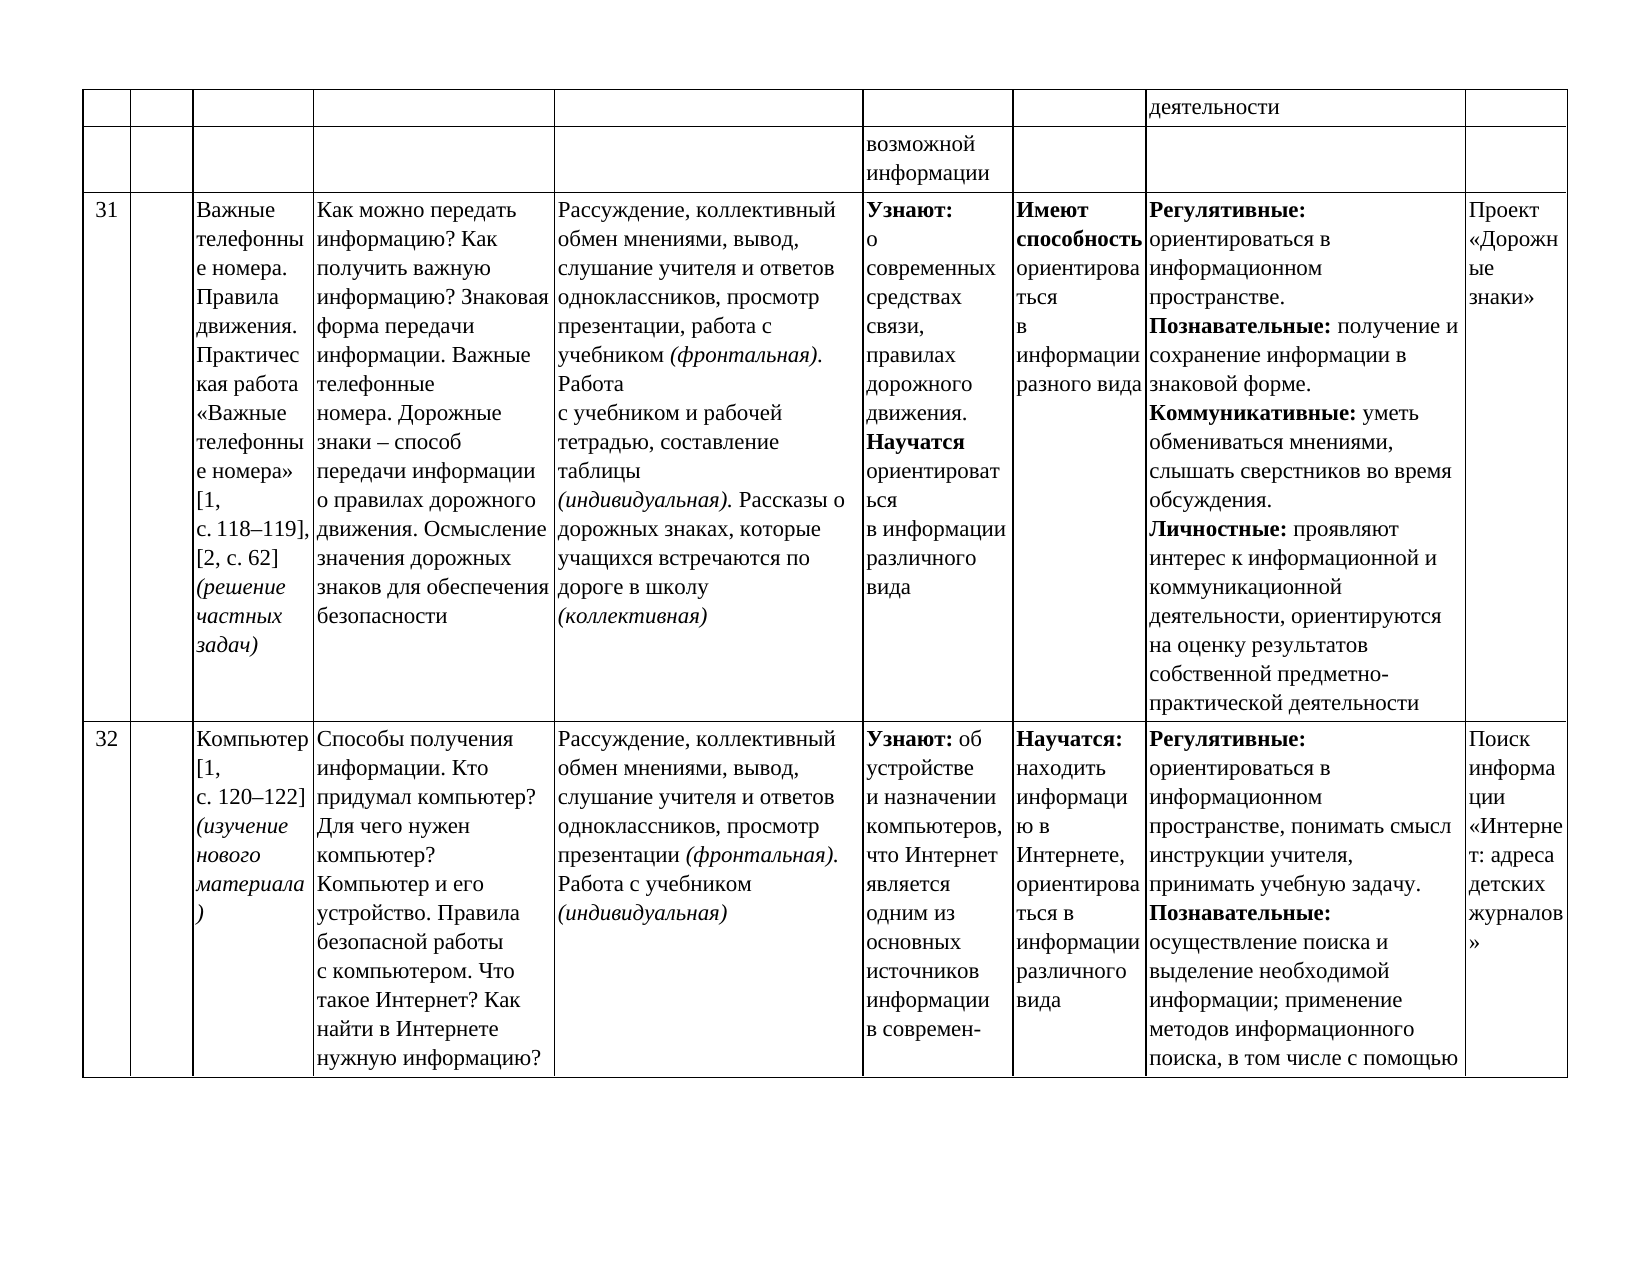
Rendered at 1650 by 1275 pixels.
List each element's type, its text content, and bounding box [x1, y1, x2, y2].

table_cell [1014, 722, 1145, 1076]
table_cell [314, 127, 554, 192]
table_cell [194, 722, 313, 1076]
table_cell [131, 127, 192, 192]
table_cell Регулятивные: ориентироваться в информационном пространстве. Познавательные: получение и сохранение информации в знаковой форме. Коммуникативные: уметь обмениваться мнениями, слышать сверстников во время обсуждения. Личностные: проявляют интерес к информационной и коммуникационной деятельности, ориентируются на оценку результатов собственной предметно-практической деятельности [1147, 193, 1465, 721]
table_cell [1466, 721, 1567, 1076]
table_cell Как можно передать информацию? Как получить важную информацию? Знаковая форма передачи информации. Важные телефонные номера. Дорожные знаки – способ передачи информации о правилах дорожного движения. Осмысление значения дорожных знаков для обеспечения безопасности [314, 193, 554, 721]
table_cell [1466, 90, 1567, 126]
table_cell [131, 90, 192, 126]
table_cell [314, 90, 554, 126]
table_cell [1014, 90, 1145, 126]
table_cell [84, 127, 130, 192]
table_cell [864, 90, 1012, 126]
table_cell [1014, 127, 1145, 192]
table_cell [1466, 126, 1567, 192]
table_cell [1147, 90, 1465, 126]
table_cell [194, 127, 313, 192]
table_cell Проект «Дорожные знаки» [1466, 192, 1567, 721]
table_cell [555, 127, 862, 192]
table_cell Важные телефонные номера. Правила движения. Практическая работа «Важные телефонные номера» [1, с. 118–119], [2, с. 62] (решение частных задач) [194, 193, 313, 721]
table_cell [131, 722, 192, 1076]
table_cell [555, 90, 862, 126]
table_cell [314, 722, 554, 1076]
table_cell Узнают: о современных средствах связи, правилах дорожного движения. Научатся ориентироваться в информации различного вида [864, 193, 1012, 721]
table_cell [131, 193, 192, 721]
table_cell 30 [84, 90, 130, 126]
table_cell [555, 722, 862, 1076]
table_cell 31 [84, 193, 130, 721]
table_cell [1147, 722, 1465, 1076]
table_cell возможной информации [864, 127, 1012, 192]
table_cell 32 [84, 722, 130, 1076]
table_cell [1147, 127, 1465, 192]
table_cell Имеют способность ориентироваться в информации разного вида [1014, 193, 1145, 721]
table_cell Рассуждение, коллективный обмен мнениями, вывод, слушание учителя и ответов одноклассников, просмотр презентации, работа с учебником (фронтальная). Работа с учебником и рабочей тетрадью, составление таблицы (индивидуальная). Рассказы о дорожных знаках, которые учащихся встречаются по дороге в школу (коллективная) [555, 193, 862, 721]
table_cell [194, 90, 313, 126]
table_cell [864, 722, 1012, 1076]
